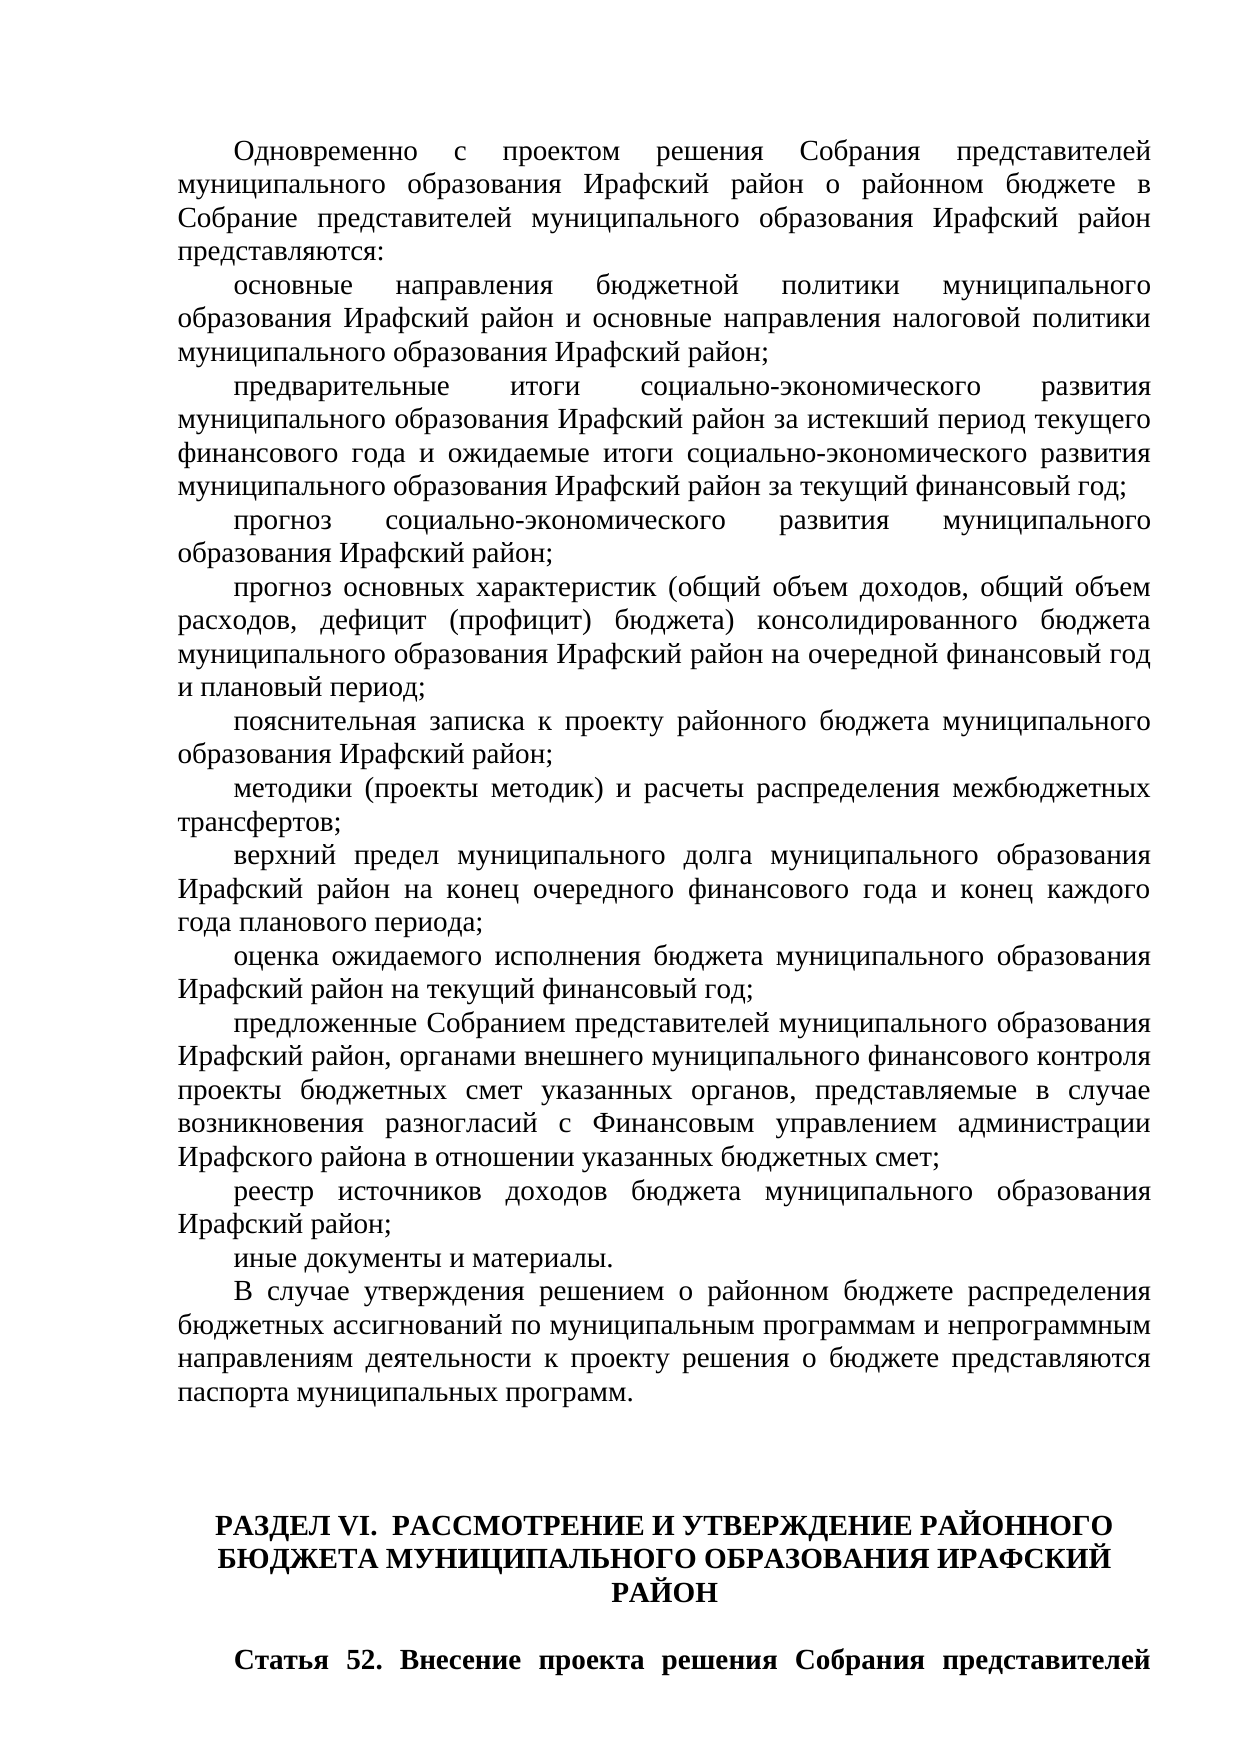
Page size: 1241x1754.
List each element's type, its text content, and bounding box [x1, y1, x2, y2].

text прогноз социально-экономического развития муниципального образования Ирафский район; [177, 502, 1152, 569]
text предварительные итоги социально-экономического развития муниципального образования Ирафский район за истекший период текущего финансового года и ожидаемые итоги социально-экономического развития муниципального образования Ирафский район за текущий финансовый год; [177, 368, 1152, 502]
text Одновременно с проектом решения Собрания представителей муниципального образования Ирафский район о районном бюджете в Собрание представителей муниципального образования Ирафский район представляются: [177, 133, 1152, 267]
text В случае утверждения решением о районном бюджете распределения бюджетных ассигнований по муниципальным программам и непрограммным направлениям деятельности к проекту решения о бюджете представляются паспорта муниципальных программ. [177, 1273, 1152, 1407]
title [177, 1642, 1152, 1676]
text оценка ожидаемого исполнения бюджета муниципального образования Ирафский район на текущий финансовый год; [177, 938, 1152, 1005]
text иные документы и материалы. [177, 1240, 1152, 1273]
text реестр источников доходов бюджета муниципального образования Ирафский район; [177, 1173, 1152, 1240]
text методики (проекты методик) и расчеты распределения межбюджетных трансфертов; [177, 770, 1152, 837]
title РАЗДЕЛ VI. РАССМОТРЕНИЕ И УТВЕРЖДЕНИЕ РАЙОННОГО БЮДЖЕТА МУНИЦИПАЛЬНОГО ОБРАЗОВАНИЯ ИРАФСКИЙ РАЙОН [177, 1508, 1152, 1609]
text верхний предел муниципального долга муниципального образования Ирафский район на конец очередного финансового года и конец каждого года планового периода; [177, 837, 1152, 938]
text пояснительная записка к проекту районного бюджета муниципального образования Ирафский район; [177, 703, 1152, 770]
text основные направления бюджетной политики муниципального образования Ирафский район и основные направления налоговой политики муниципального образования Ирафский район; [177, 267, 1152, 368]
text предложенные Собранием представителей муниципального образования Ирафский район, органами внешнего муниципального финансового контроля проекты бюджетных смет указанных органов, представляемые в случае возникновения разногласий с Финансовым управлением администрации Ирафского района в отношении указанных бюджетных смет; [177, 1005, 1152, 1173]
text прогноз основных характеристик (общий объем доходов, общий объем расходов, дефицит (профицит) бюджета) консолидированного бюджета муниципального образования Ирафский район на очередной финансовый год и плановый период; [177, 569, 1152, 703]
